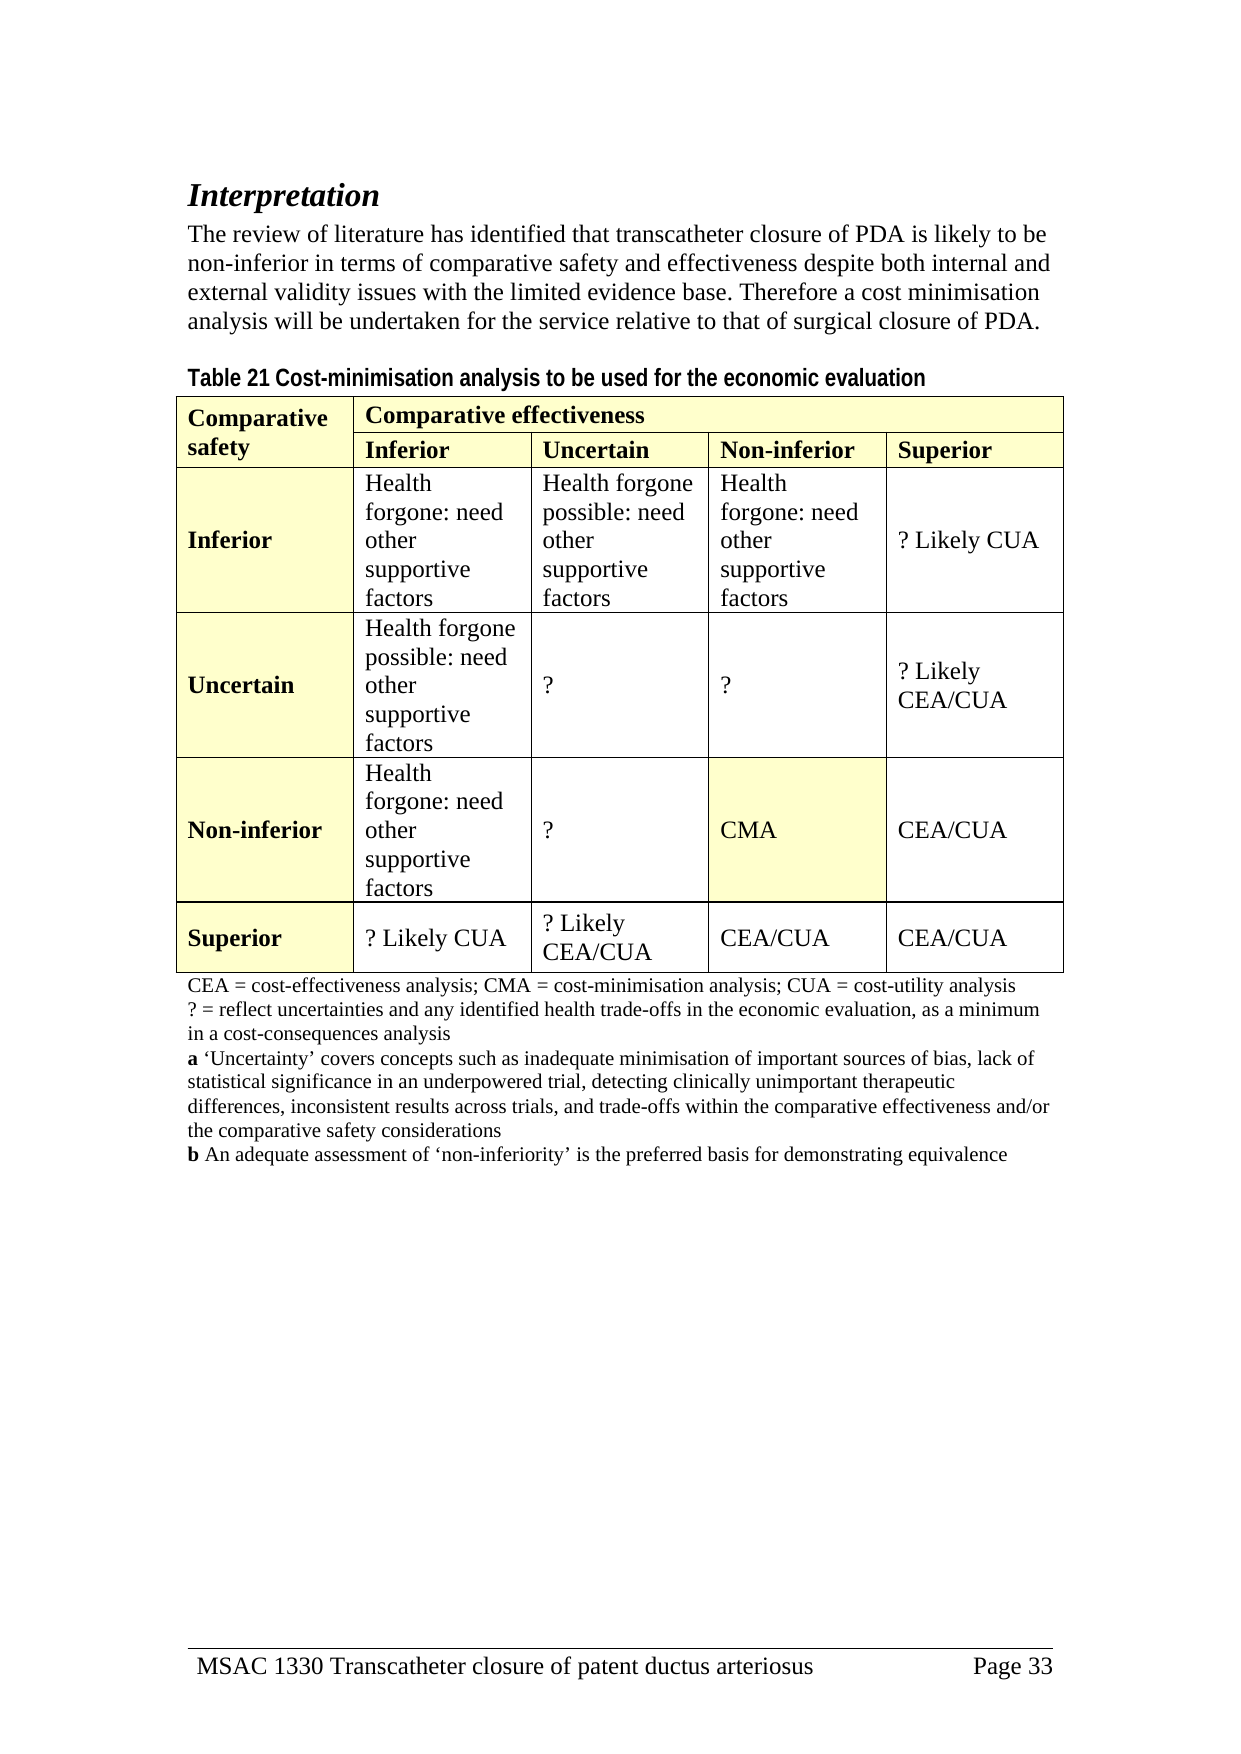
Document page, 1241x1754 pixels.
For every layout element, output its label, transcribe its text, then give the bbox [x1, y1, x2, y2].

table_cell ? Likely CEA/CUA [887, 613, 1063, 757]
table_cell Uncertain [532, 433, 708, 467]
table_header Comparative safety [177, 397, 353, 467]
table_cell Superior [887, 433, 1063, 467]
subtitle Interpretation [187, 175, 1053, 213]
table_cell Inferior [354, 433, 531, 467]
table_cell Health forgone: need other supportive factors [354, 468, 531, 612]
table_cell CMA [709, 758, 886, 901]
table_cell ? Likely CUA [887, 468, 1063, 612]
table_cell CEA/CUA [887, 903, 1063, 972]
table_cell ? Likely CEA/CUA [532, 903, 708, 972]
table_cell Health forgone possible: need other supportive factors [354, 613, 531, 757]
text The review of literature has identified that transcatheter closure of PDA is likely to be non-inferior in terms of comparative safety and effectiveness despite both internal and external validity issues with the limited evidence base. Therefore a cost minimisation analysis will be undertaken for the service relative to that of surgical closure of PDA. [187, 219, 1053, 334]
table_cell Inferior [177, 468, 353, 612]
text ? = reflect uncertainties and any identified health trade-offs in the economic evaluation, as a minimum in a cost-consequences analysis [187, 997, 1053, 1045]
table_cell ? Likely CUA [354, 903, 531, 972]
table_cell CEA/CUA [709, 903, 886, 972]
table_header Comparative effectiveness [354, 397, 1063, 432]
table_cell ? [532, 758, 708, 901]
table_cell ? [532, 613, 708, 757]
text b An adequate assessment of ‘non-inferiority’ is the preferred basis for demonstrating equivalence [187, 1142, 1053, 1166]
table_cell Uncertain [177, 613, 353, 757]
text Table 21 Cost-minimisation analysis to be used for the economic evaluation [187, 363, 1053, 392]
table_cell CEA/CUA [887, 758, 1063, 901]
table_cell Health forgone: need other supportive factors [354, 758, 531, 901]
table_cell Health forgone possible: need other supportive factors [532, 468, 708, 612]
table_cell Superior [177, 903, 353, 972]
table_cell Non-inferior [177, 758, 353, 901]
table_cell ? [709, 613, 886, 757]
table_cell Health forgone: need other supportive factors [709, 468, 886, 612]
table_cell Non-inferior [709, 433, 886, 467]
text CEA = cost-effectiveness analysis; CMA = cost-minimisation analysis; CUA = cost-utility analysis [187, 973, 1053, 997]
text a ‘Uncertainty’ covers concepts such as inadequate minimisation of important sources of bias, lack of statistical significance in an underpowered trial, detecting clinically unimportant therapeutic differences, inconsistent results across trials, and trade-offs within the comparative effectiveness and/or the comparative safety considerations [187, 1045, 1053, 1142]
